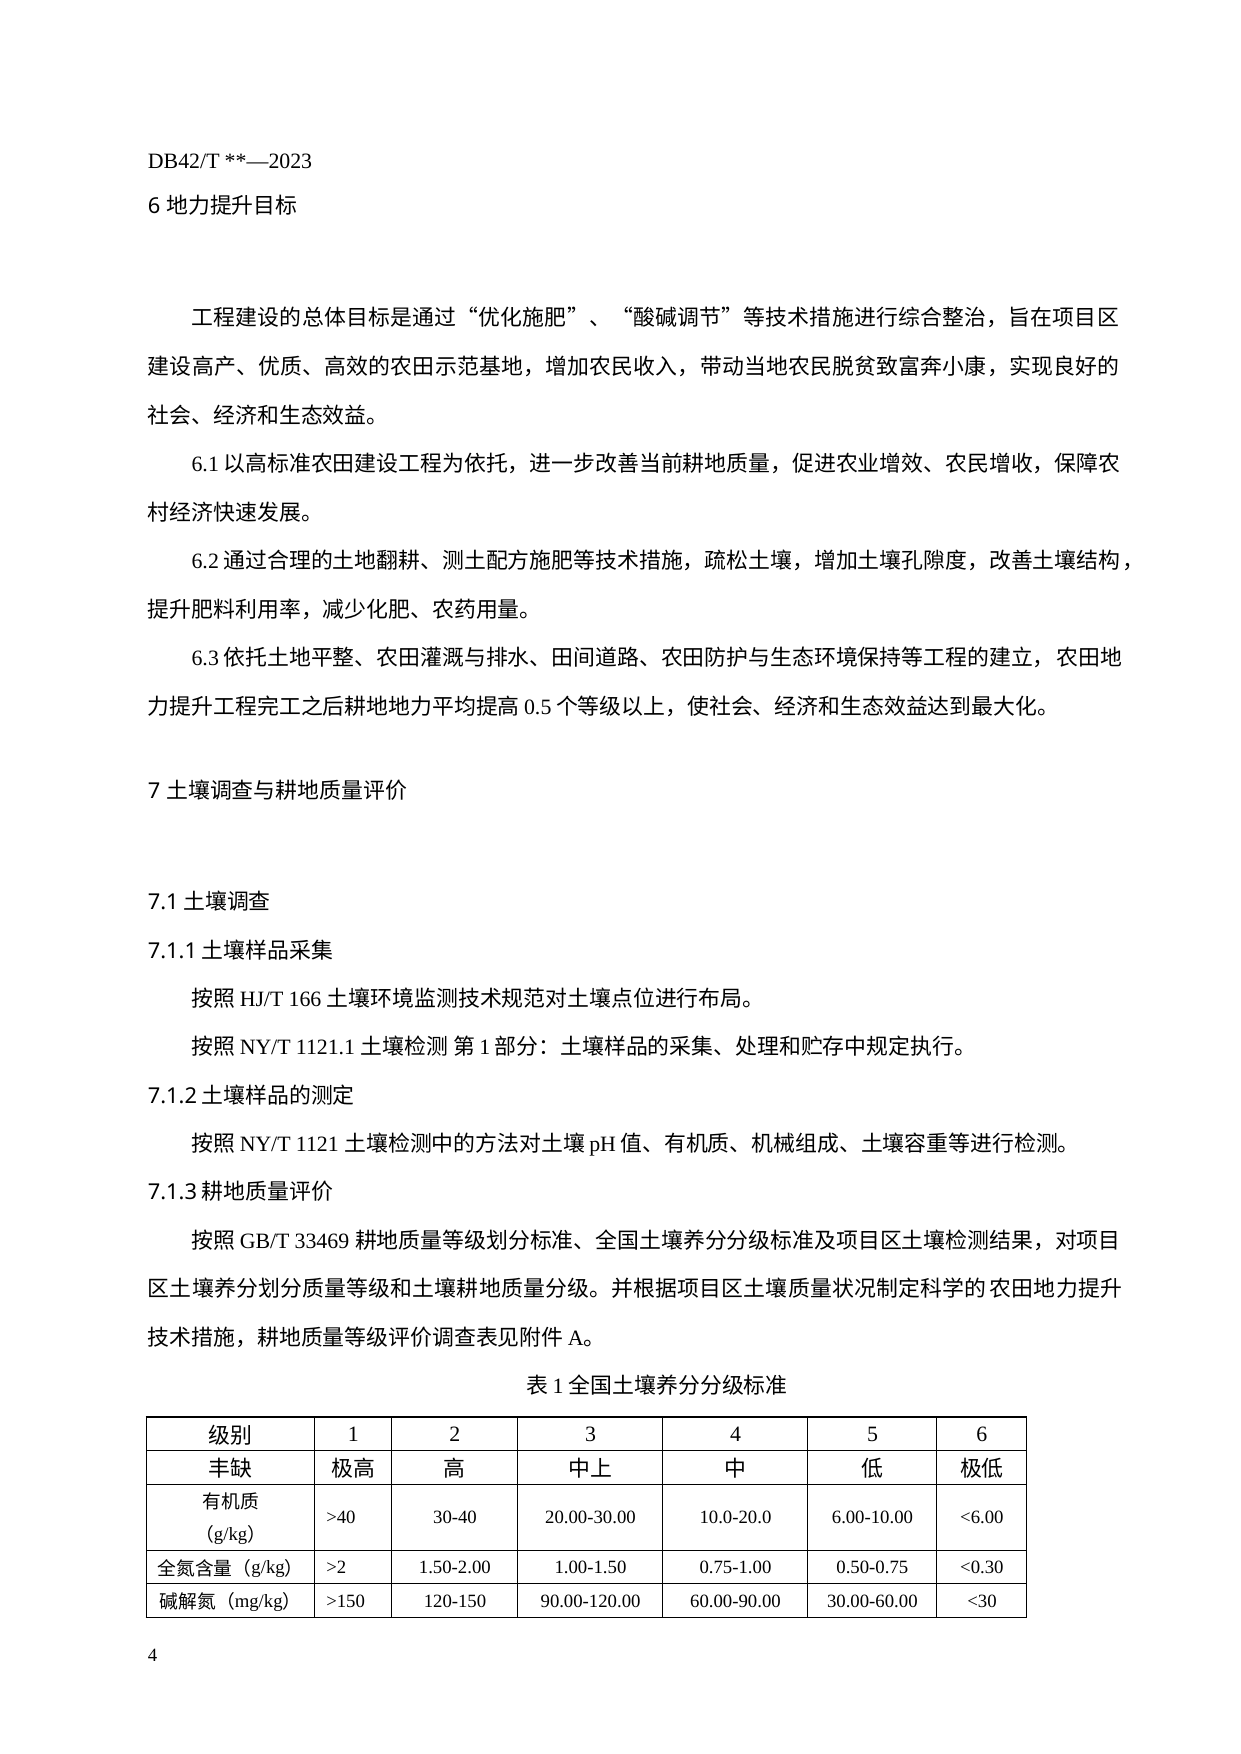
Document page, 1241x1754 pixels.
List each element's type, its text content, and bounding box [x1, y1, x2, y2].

text 7.1土壤调查 [148, 884, 1122, 916]
text 7.1.3耕地质量评价 [148, 1174, 1122, 1206]
table_cell 1.50-2.00 [392, 1551, 517, 1583]
text 7.1.1土壤样品采集 [148, 932, 1122, 965]
table_cell 极高 [315, 1451, 391, 1483]
table_cell 0.75-1.00 [663, 1551, 807, 1583]
text 6.3依托土地平整、农田灌溉与排水、田间道路、农田防护与生态环境保持等工程的建立，农田地力提升工程完工之后耕地地力平均提高0.5个等级以上，使社会、经济和生态效益达到最大化。 [148, 640, 1122, 721]
table_cell 碱解氮（mg/kg） [147, 1584, 314, 1617]
text 表1 全国土壤养分分级标准 [148, 1368, 1122, 1401]
table_header 3 [518, 1418, 662, 1450]
table_cell 90.00-120.00 [518, 1584, 662, 1617]
subtitle 6 地力提升目标 [148, 188, 1122, 221]
text 按照GB/T 33469 耕地质量等级划分标准、全国土壤养分分级标准及项目区土壤检测结果，对项目区土壤养分划分质量等级和土壤耕地质量分级。并根据项目区土壤质量状况制定科学的农田地力提升技术措施，耕地质量等级评价调查表见附件A。 [148, 1222, 1122, 1352]
table_cell 中 [663, 1451, 807, 1483]
table_cell 0.50-0.75 [808, 1551, 936, 1583]
text 6.2通过合理的土地翻耕、测土配方施肥等技术措施，疏松土壤，增加土壤孔隙度，改善土壤结构，提升肥料利用率，减少化肥、农药用量。 [148, 543, 1122, 624]
table_header 2 [392, 1418, 517, 1450]
table_cell 丰缺 [147, 1451, 314, 1483]
table_header 4 [663, 1418, 807, 1450]
table_cell <0.30 [937, 1551, 1026, 1583]
table_cell 全氮含量（g/kg） [147, 1551, 314, 1583]
table_cell 30-40 [392, 1485, 517, 1549]
table_cell 120-150 [392, 1584, 517, 1617]
table_cell 10.0-20.0 [663, 1485, 807, 1549]
text 按照NY/T 1121 土壤检测中的方法对土壤pH值、有机质、机械组成、土壤容重等进行检测。 [148, 1126, 1122, 1158]
table_cell <6.00 [937, 1485, 1026, 1549]
table_cell 极低 [937, 1451, 1026, 1483]
table_cell 30.00-60.00 [808, 1584, 936, 1617]
table_cell <30 [937, 1584, 1026, 1617]
table_header 5 [808, 1418, 936, 1450]
text 工程建设的总体目标是通过“优化施肥”、“酸碱调节”等技术措施进行综合整治，旨在项目区建设高产、优质、高效的农田示范基地，增加农民收入，带动当地农民脱贫致富奔小康，实现良好的社会、经济和生态效益。 [148, 300, 1122, 430]
table_header 6 [937, 1418, 1026, 1450]
table_cell >40 [315, 1485, 391, 1549]
table_header 级别 [147, 1418, 314, 1450]
table_cell 60.00-90.00 [663, 1584, 807, 1617]
text 按照NY/T 1121.1 土壤检测 第1部分：土壤样品的采集、处理和贮存中规定执行。 [148, 1029, 1122, 1061]
table_cell 20.00-30.00 [518, 1485, 662, 1549]
text 6.1以高标准农田建设工程为依托，进一步改善当前耕地质量，促进农业增效、农民增收，保障农村经济快速发展。 [148, 446, 1122, 527]
text 按照HJ/T 166 土壤环境监测技术规范对土壤点位进行布局。 [148, 981, 1122, 1013]
table_cell 有机质 （g/kg） [147, 1485, 314, 1549]
table_cell >2 [315, 1551, 391, 1583]
table_cell 低 [808, 1451, 936, 1483]
table_cell 1.00-1.50 [518, 1551, 662, 1583]
text 7.1.2土壤样品的测定 [148, 1077, 1122, 1110]
subtitle 7 土壤调查与耕地质量评价 [148, 772, 1122, 805]
table_header 1 [315, 1418, 391, 1450]
table_cell 中上 [518, 1451, 662, 1483]
table_cell 高 [392, 1451, 517, 1483]
table_cell 6.00-10.00 [808, 1485, 936, 1549]
table_cell >150 [315, 1584, 391, 1617]
